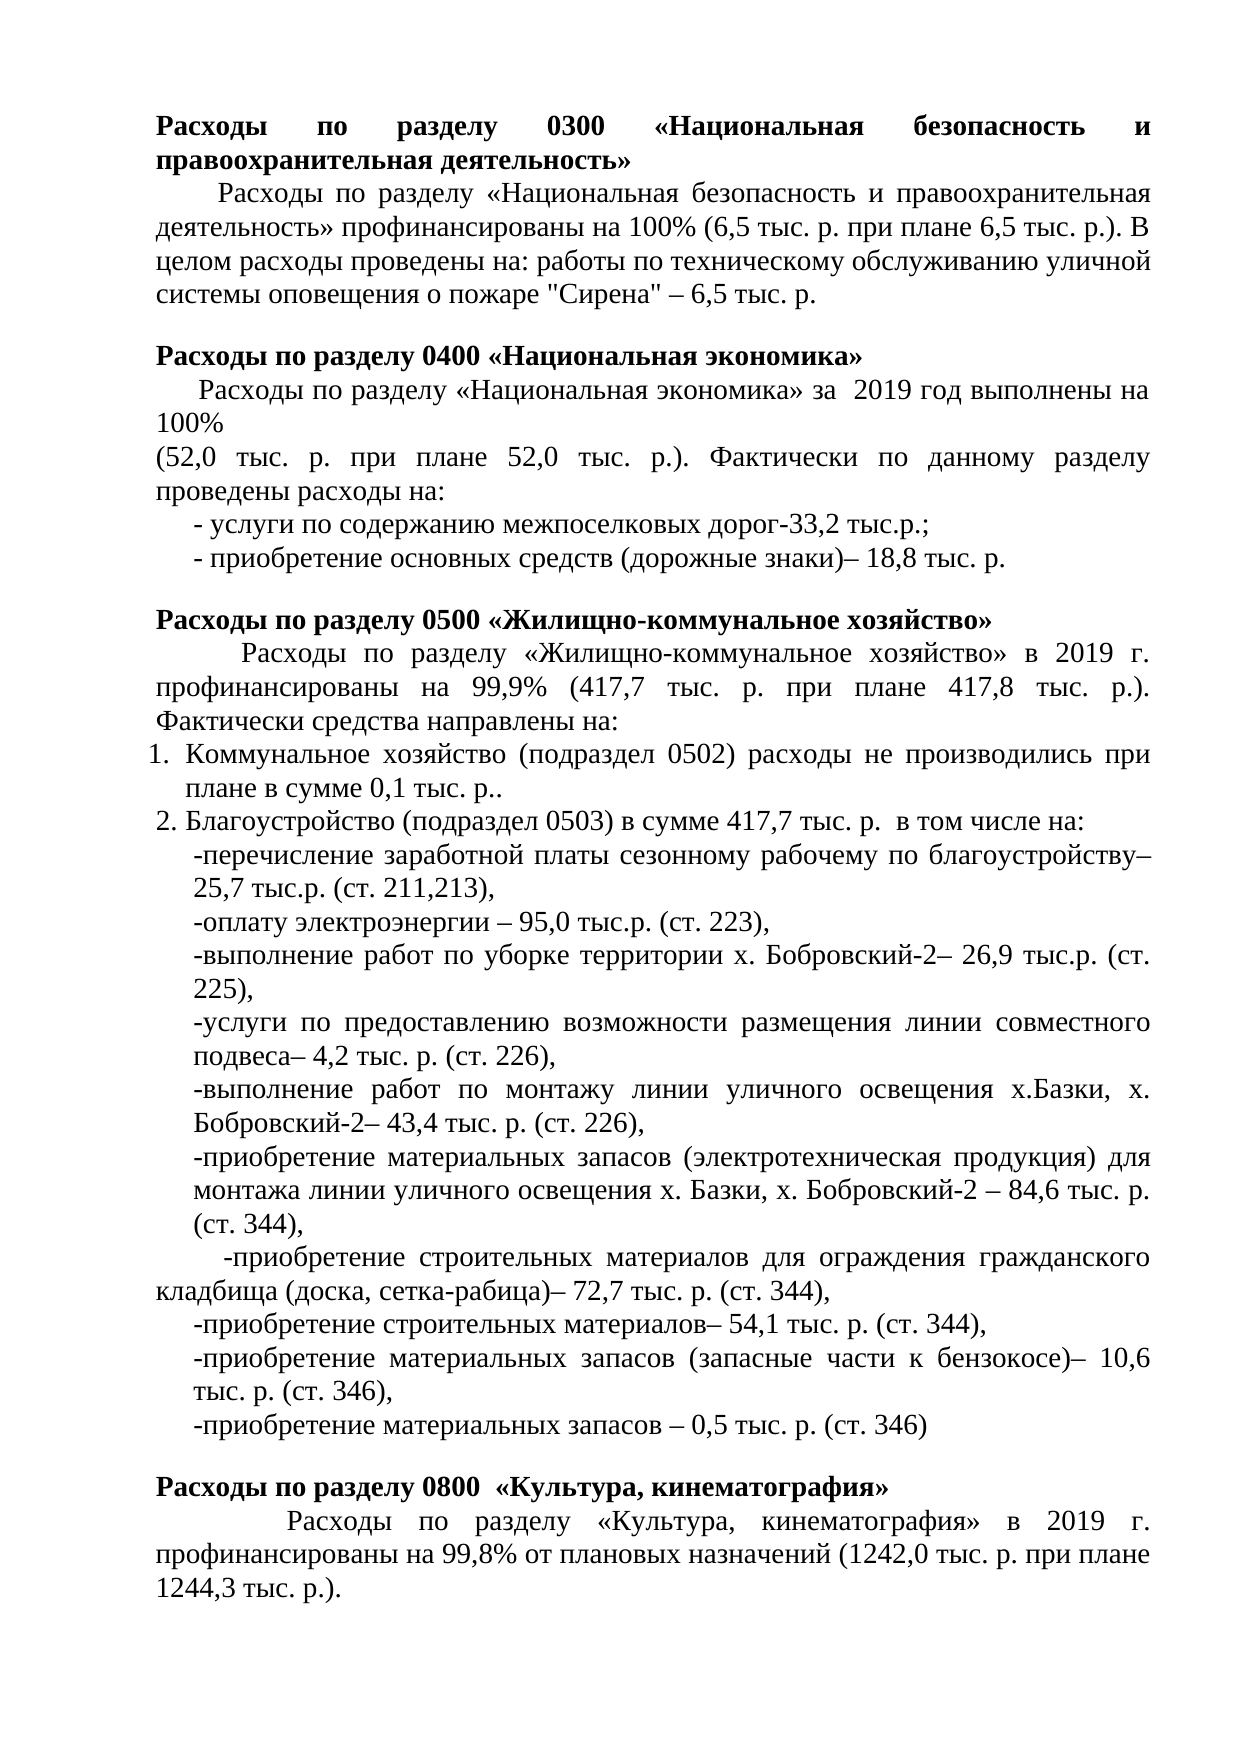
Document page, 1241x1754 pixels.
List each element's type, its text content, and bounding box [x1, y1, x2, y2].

text Расходы по разделу «Национальная экономика» за 2019 год выполнены на 100% [156, 372, 1152, 439]
list Благоустройство (подраздел 0503) в сумме 417,7 тыс. р. в том числе на: [156, 803, 1152, 837]
text -перечисление заработной платы сезонному рабочему по благоустройству– 25,7 тыс.р. (ст. 211,213), [193, 837, 1152, 904]
text - услуги по содержанию межпоселковых дорог-33,2 тыс.р.; [193, 506, 1152, 540]
text -приобретение строительных материалов для ограждения гражданского кладбища (доска, сетка-рабица)– 72,7 тыс. р. (ст. 344), [156, 1239, 1152, 1306]
text -услуги по предоставлению возможности размещения линии совместного подвеса– 4,2 тыс. р. (ст. 226), [193, 1004, 1152, 1072]
text -приобретение строительных материалов– 54,1 тыс. р. (ст. 344), [193, 1306, 1152, 1340]
text -приобретение материальных запасов (запасные части к бензокосе)– 10,6 тыс. р. (ст. 346), [193, 1340, 1152, 1407]
text - приобретение основных средств (дорожные знаки)– 18,8 тыс. р. [193, 540, 1152, 573]
text -приобретение материальных запасов (электротехническая продукция) для монтажа линии уличного освещения х. Базки, х. Бобровский-2 – 84,6 тыс. р. (ст. 344), [193, 1139, 1152, 1239]
text Расходы по разделу «Жилищно-коммунальное хозяйство» в 2019 г. профинансированы на 99,9% (417,7 тыс. р. при плане 417,8 тыс. р.). Фактически средства направлены на: [156, 636, 1152, 736]
text (52,0 тыс. р. при плане 52,0 тыс. р.). Фактически по данному разделу проведены расходы на: [156, 439, 1152, 506]
text Расходы по разделу 0400 «Национальная экономика» [156, 338, 1152, 372]
text Расходы по разделу «Культура, кинематография» в 2019 г. профинансированы на 99,8% от плановых назначений (1242,0 тыс. р. при плане 1244,3 тыс. р.). [155, 1503, 1152, 1603]
text -выполнение работ по уборке территории х. Бобровский-2– 26,9 тыс.р. (ст. 225), [193, 937, 1152, 1004]
text -оплату электроэнергии – 95,0 тыс.р. (ст. 223), [193, 904, 1152, 937]
list Коммунальное хозяйство (подраздел 0502) расходы не производились при плане в сумме 0,1 тыс. р.. [148, 736, 1152, 803]
text Расходы по разделу 0800 «Культура, кинематография» [156, 1469, 1152, 1503]
text -выполнение работ по монтажу линии уличного освещения х.Базки, х. Бобровский-2– 43,4 тыс. р. (ст. 226), [193, 1072, 1152, 1139]
text -приобретение материальных запасов – 0,5 тыс. р. (ст. 346) [193, 1407, 1152, 1441]
text Расходы по разделу 0300 «Национальная безопасность и правоохранительная деятельность» [156, 108, 1152, 176]
text Расходы по разделу 0500 «Жилищно-коммунальное хозяйство» [156, 602, 1152, 636]
text Расходы по разделу «Национальная безопасность и правоохранительная деятельность» профинансированы на 100% (6,5 тыс. р. при плане 6,5 тыс. р.). В целом расходы проведены на: работы по техническому обслуживанию уличной системы оповещения о пожаре "Сирена" – 6,5 тыс. р. [156, 176, 1152, 310]
